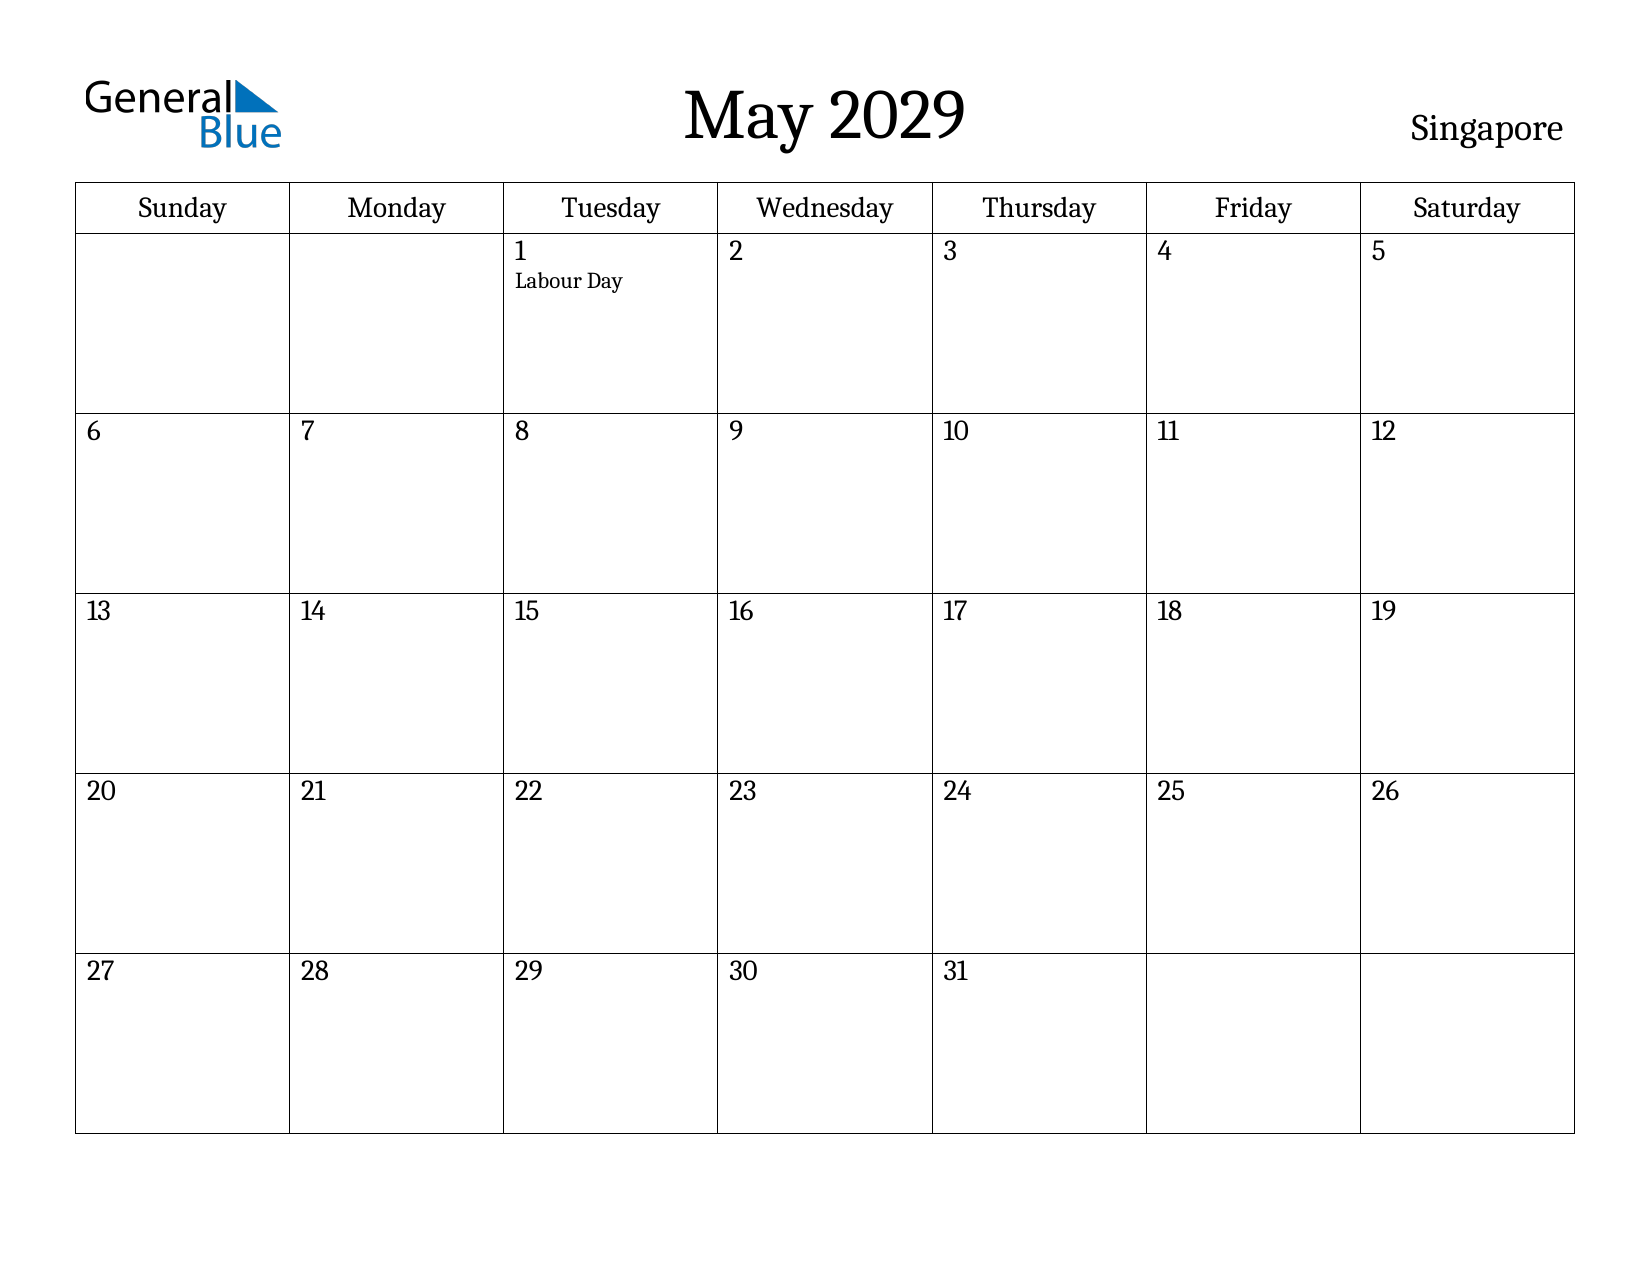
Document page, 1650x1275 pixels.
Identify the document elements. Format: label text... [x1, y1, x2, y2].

table_cell [1147, 808, 1360, 953]
table_cell [76, 988, 289, 1133]
table_cell 8 [504, 414, 717, 447]
table_cell [933, 627, 1146, 773]
table_cell [76, 627, 289, 773]
table_cell 22 [504, 774, 717, 807]
table_cell [933, 988, 1146, 1133]
table_cell [718, 627, 932, 773]
table_cell [718, 448, 932, 593]
table_cell 13 [76, 594, 289, 627]
table_cell Friday [1147, 183, 1360, 233]
table_cell 21 [290, 774, 503, 807]
table_cell 7 [290, 414, 503, 447]
table_cell [504, 988, 717, 1133]
table_header May 2029 [504, 75, 1146, 182]
table_cell [1147, 954, 1360, 987]
table_cell [76, 267, 289, 413]
table_cell [290, 234, 503, 267]
table_cell 5 [1361, 234, 1574, 267]
table_cell 6 [76, 414, 289, 447]
table_cell [1147, 448, 1360, 593]
table_cell [76, 808, 289, 953]
table_cell [1147, 988, 1360, 1133]
table_cell 18 [1147, 594, 1360, 627]
table_cell [76, 234, 289, 267]
table_cell [718, 808, 932, 953]
table_cell 16 [718, 594, 932, 627]
table_cell [1361, 988, 1574, 1133]
table_cell 27 [76, 954, 289, 987]
table_cell [290, 448, 503, 593]
table_cell 9 [718, 414, 932, 447]
table_cell [290, 627, 503, 773]
table_cell Wednesday [718, 183, 932, 233]
table_cell [504, 448, 717, 593]
table_cell 12 [1361, 414, 1574, 447]
table_cell Sunday [76, 183, 289, 233]
table_cell 15 [504, 594, 717, 627]
table_cell [933, 448, 1146, 593]
table_cell [1361, 267, 1574, 413]
table_cell 29 [504, 954, 717, 987]
table_cell [504, 627, 717, 773]
table_cell [718, 267, 932, 413]
table_cell 25 [1147, 774, 1360, 807]
table_cell Thursday [933, 183, 1146, 233]
table_cell 28 [290, 954, 503, 987]
table_cell 30 [718, 954, 932, 987]
picture [86, 80, 281, 148]
table_cell 10 [933, 414, 1146, 447]
table_cell Saturday [1361, 183, 1574, 233]
table_cell 17 [933, 594, 1146, 627]
table_cell 14 [290, 594, 503, 627]
table_cell [933, 267, 1146, 413]
table_cell 11 [1147, 414, 1360, 447]
table_cell 20 [76, 774, 289, 807]
table_cell [933, 808, 1146, 953]
table_cell 2 [718, 234, 932, 267]
table_cell [1361, 808, 1574, 953]
table_cell [1147, 267, 1360, 413]
table_cell 23 [718, 774, 932, 807]
table_cell [76, 448, 289, 593]
table_cell 26 [1361, 774, 1574, 807]
table_cell [290, 267, 503, 413]
table_header [76, 75, 503, 182]
table_cell 1 [504, 234, 717, 267]
table_cell [1147, 627, 1360, 773]
table_cell Tuesday [504, 183, 717, 233]
table_cell 4 [1147, 234, 1360, 267]
table_header Singapore [1146, 75, 1574, 182]
table_cell [1361, 448, 1574, 593]
table_cell [504, 808, 717, 953]
table_cell [290, 808, 503, 953]
table_cell Monday [290, 183, 503, 233]
table_cell 31 [933, 954, 1146, 987]
table_cell [1361, 627, 1574, 773]
table_cell [290, 988, 503, 1133]
table_cell 19 [1361, 594, 1574, 627]
table_cell 24 [933, 774, 1146, 807]
table_cell [718, 988, 932, 1133]
table_cell [1361, 954, 1574, 987]
table_cell Labour Day [504, 267, 717, 413]
table_cell 3 [933, 234, 1146, 267]
